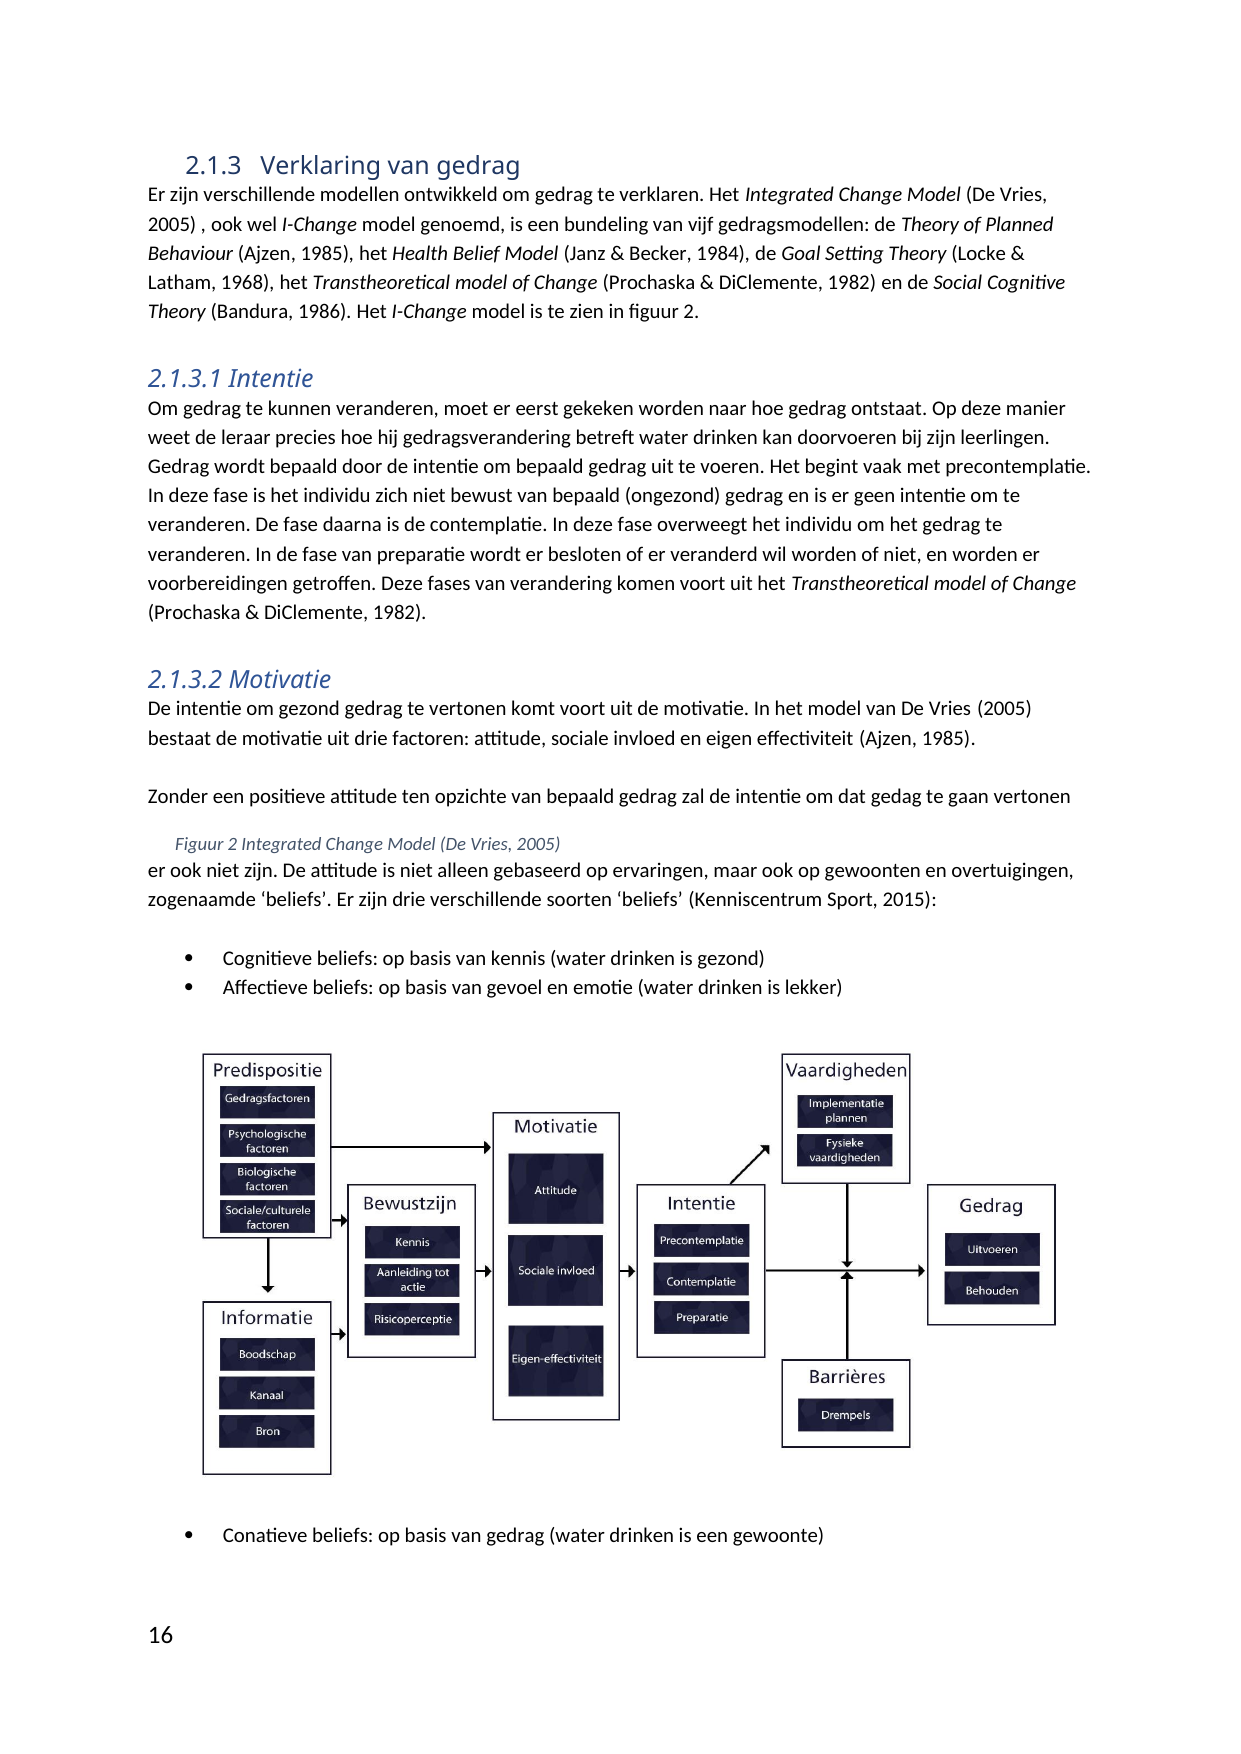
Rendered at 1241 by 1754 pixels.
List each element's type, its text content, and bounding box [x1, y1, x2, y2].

list Affectieve beliefs: op basis van gevoel en emotie (water drinken is lekker) [185, 974, 1093, 999]
text Om gedrag te kunnen veranderen, moet er eerst gekeken worden naar hoe gedrag ontstaat. Op deze manier weet de leraar precies hoe hij gedragsverandering betreft water drinken kan doorvoeren bij zijn leerlingen. Gedrag wordt bepaald door de intentie om bepaald gedrag uit te voeren. Het begint vaak met precontemplatie. In deze fase is het individu zich niet bewust van bepaald (ongezond) gedrag en is er geen intentie om te veranderen. De fase daarna is de contemplatie. In deze fase overweegt het individu om het gedrag te veranderen. In de fase van preparatie wordt er besloten of er veranderd wil worden of niet, en worden er voorbereidingen getroffen. Deze fases van verandering komen voort uit het Transtheoretical model of Change . [148, 395, 1093, 624]
list Cognitieve beliefs: op basis van kennis (water drinken is gezond) [185, 945, 1093, 970]
subtitle Verklaring van gedrag [185, 148, 1093, 182]
text Zonder een positieve attitude ten opzichte van bepaald gedrag zal de intentie om dat gedag te gaan vertonen er ook niet zijn. De attitude is niet alleen gebaseerd op ervaringen, maar ook op gewoonten en overtuigingen, zogenaamde ‘beliefs’. Er zijn drie verschillende soorten ‘beliefs’ : [148, 783, 1093, 912]
subtitle 2.1.3.2 Motivatie [148, 662, 1093, 696]
text De intentie om gezond gedrag te vertonen komt voort uit de motivatie. In het model van De Vries bestaat de motivatie uit drie factoren: attitude, sociale invloed en eigen effectiviteit . [148, 696, 1093, 750]
picture [175, 1014, 1065, 1515]
text Er zijn verschillende modellen ontwikkeld om gedrag te verklaren. Het Integrated Change Model , ook wel I-Change model genoemd, is een bundeling van vijf gedragsmodellen: de Theory of Planned Behaviour , het Health Belief Model , de Goal Setting Theory , het Transtheoretical model of Change en de Social Cognitive Theory . Het I-Change model is te zien in figuur 2. [148, 182, 1093, 324]
subtitle 2.1.3.1 Intentie [148, 361, 1093, 395]
